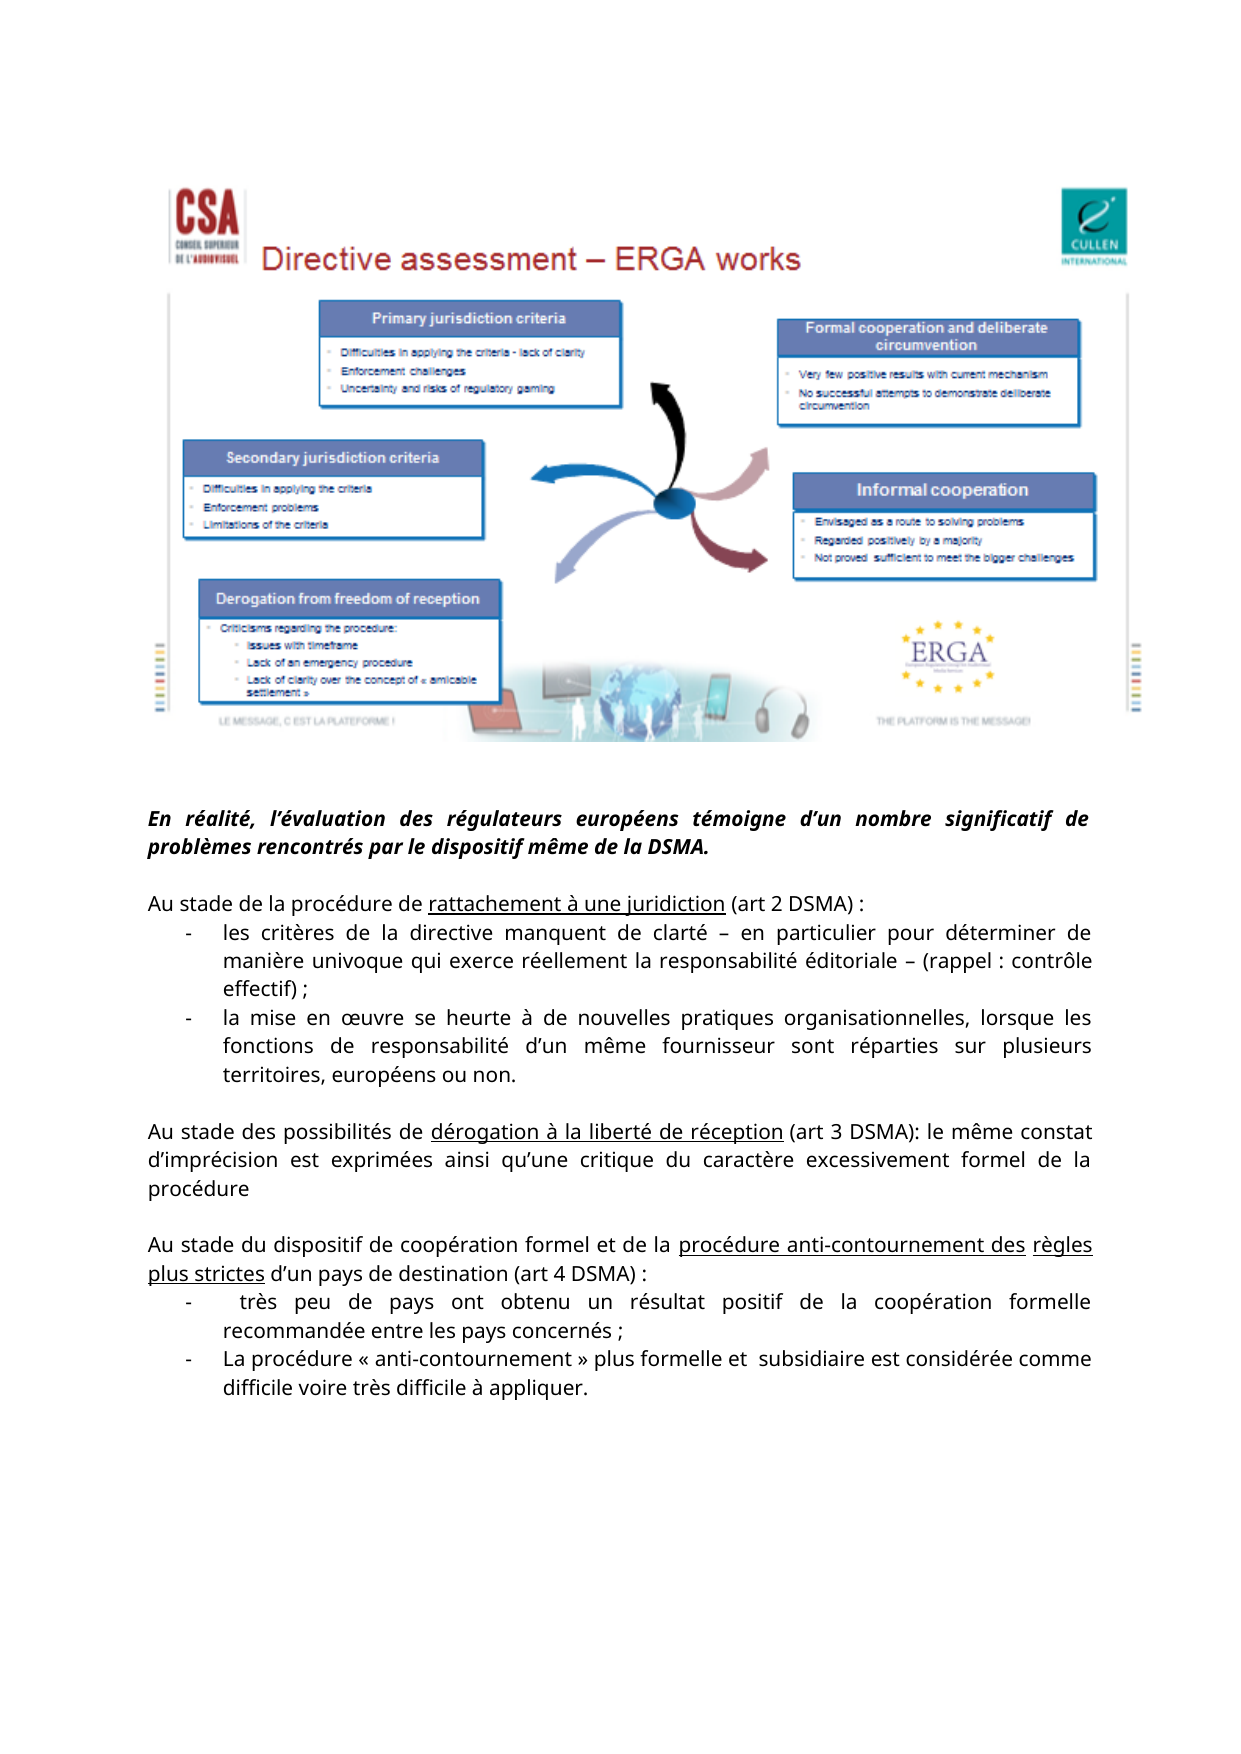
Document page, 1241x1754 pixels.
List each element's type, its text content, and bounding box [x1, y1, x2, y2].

list les critères de la directive manquent de clarté – en particulier pour déterminer de manière univoque qui exerce réellement la responsabilité éditoriale – (rappel : contrôle effectif) ; [185, 918, 1093, 1003]
picture [147, 178, 1148, 742]
text Au stade de la procédure de rattachement à une juridiction (art 2 DSMA) : [148, 889, 1093, 918]
list la mise en œuvre se heurte à de nouvelles pratiques organisationnelles, lorsque les fonctions de responsabilité d’un même fournisseur sont réparties sur plusieurs territoires, européens ou non. [185, 1003, 1093, 1088]
text Au stade du dispositif de coopération formel et de la procédure anti-contournement des règles plus strictes d’un pays de destination (art 4 DSMA) : [148, 1231, 1093, 1287]
list La procédure « anti-contournement » plus formelle et subsidiaire est considérée comme difficile voire très difficile à appliquer. [185, 1344, 1093, 1401]
text En réalité, l’évaluation des régulateurs européens témoigne d’un nombre significatif de problèmes rencontrés par le dispositif même de la DSMA. [148, 804, 1093, 861]
text Au stade des possibilités de dérogation à la liberté de réception (art 3 DSMA): le même constat d’imprécision est exprimées ainsi qu’une critique du caractère excessivement formel de la procédure [148, 1117, 1093, 1202]
list très peu de pays ont obtenu un résultat positif de la coopération formelle recommandée entre les pays concernés ; [185, 1287, 1093, 1344]
